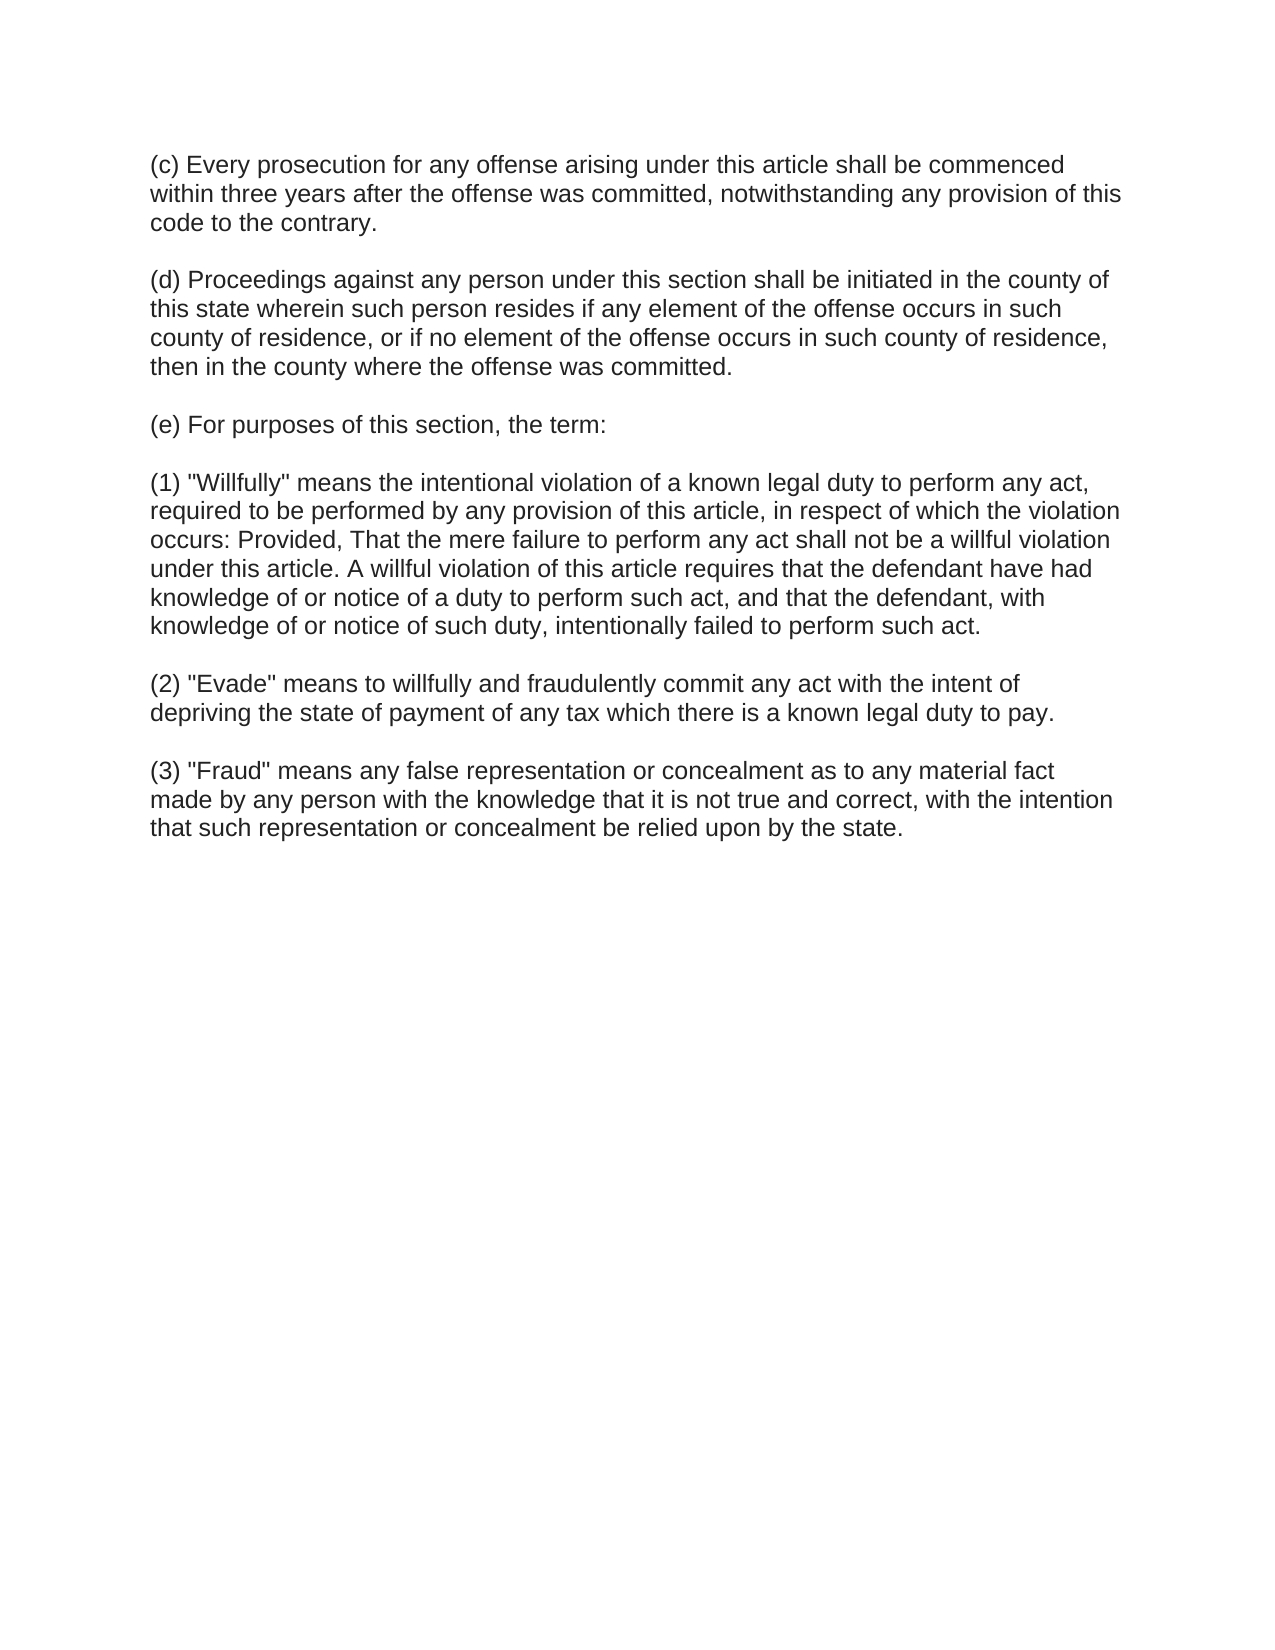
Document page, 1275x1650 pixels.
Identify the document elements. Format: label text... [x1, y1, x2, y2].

text (3) "Fraud" means any false representation or concealment as to any material fact made by any person with the knowledge that it is not true and correct, with the intention that such representation or concealment be relied upon by the state. [150, 756, 1125, 842]
text (1) "Willfully" means the intentional violation of a known legal duty to perform any act, required to be performed by any provision of this article, in respect of which the violation occurs: Provided, That the mere failure to perform any act shall not be a willful violation under this article. A willful violation of this article requires that the defendant have had knowledge of or notice of a duty to perform such act, and that the defendant, with knowledge of or notice of such duty, intentionally failed to perform such act. [150, 467, 1125, 640]
text (d) Proceedings against any person under this section shall be initiated in the county of this state wherein such person resides if any element of the offense occurs in such county of residence, or if no element of the offense occurs in such county of residence, then in the county where the offense was committed. [150, 265, 1125, 380]
text (2) "Evade" means to willfully and fraudulently commit any act with the intent of depriving the state of payment of any tax which there is a known legal duty to pay. [150, 669, 1125, 727]
text (e) For purposes of this section, the term: [150, 409, 1125, 438]
text (c) Every prosecution for any offense arising under this article shall be commenced within three years after the offense was committed, notwithstanding any provision of this code to the contrary. [150, 150, 1125, 236]
